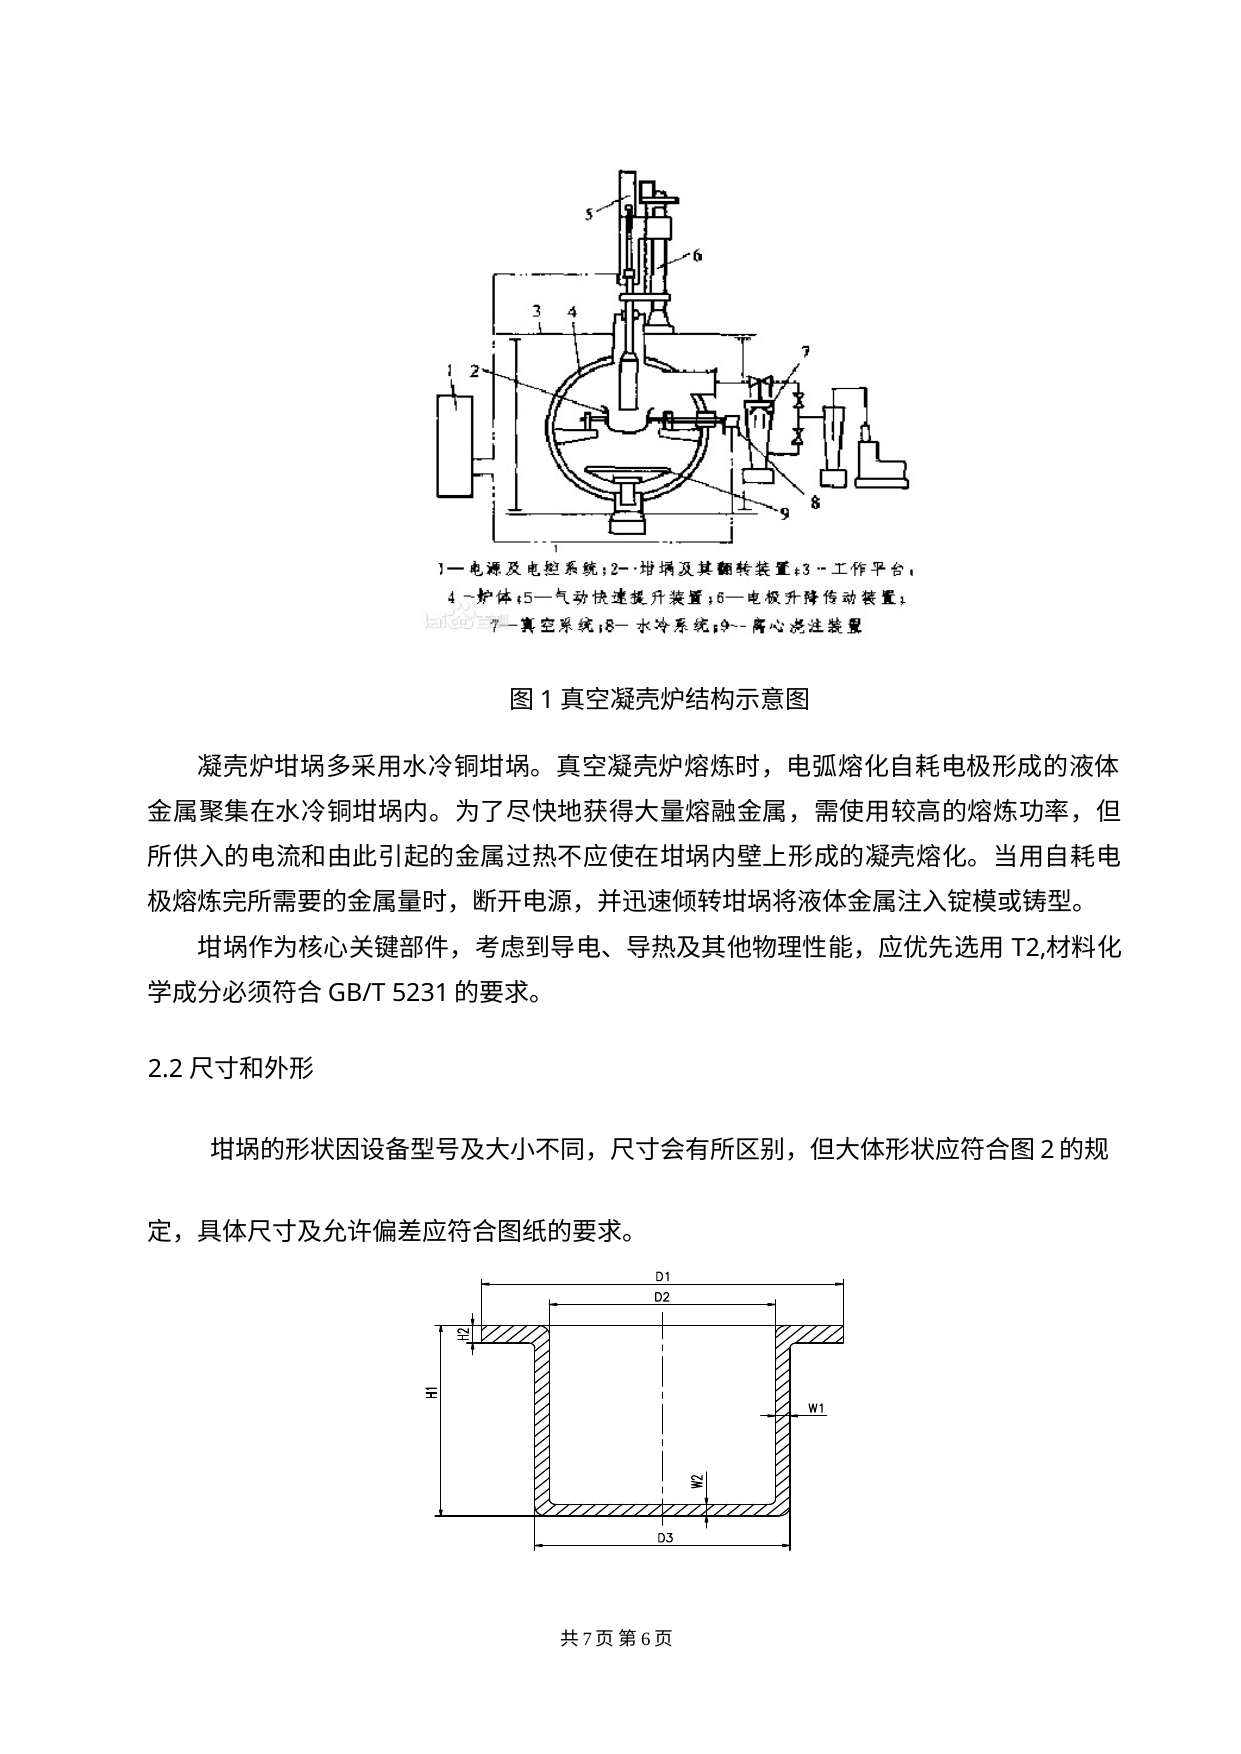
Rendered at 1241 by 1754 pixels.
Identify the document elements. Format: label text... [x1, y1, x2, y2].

text 坩埚的形状因设备型号及大小不同，尺寸会有所区别，但大体形状应符合图2的规定，具体尺寸及允许偏差应符合图纸的要求。 [148, 1115, 1122, 1262]
text 凝壳炉坩埚多采用水冷铜坩埚。真空凝壳炉熔炼时，电弧熔化自耗电极形成的液体金属聚集在水冷铜坩埚内。为了尽快地获得大量熔融金属，需使用较高的熔炼功率，但所供入的电流和由此引起的金属过热不应使在坩埚内壁上形成的凝壳熔化。当用自耗电极熔炼完所需要的金属量时，断开电源，并迅速倾转坩埚将液体金属注入锭模或铸型。 [148, 746, 1122, 918]
text 图1 真空凝壳炉结构示意图 [148, 665, 1122, 730]
text 坩埚作为核心关键部件，考虑到导电、导热及其他物理性能，应优先选用T2,材料化学成分必须符合GB/T 5231的要求。 [148, 927, 1122, 1009]
picture [394, 162, 926, 643]
text 2.2 尺寸和外形 [148, 1034, 1122, 1099]
